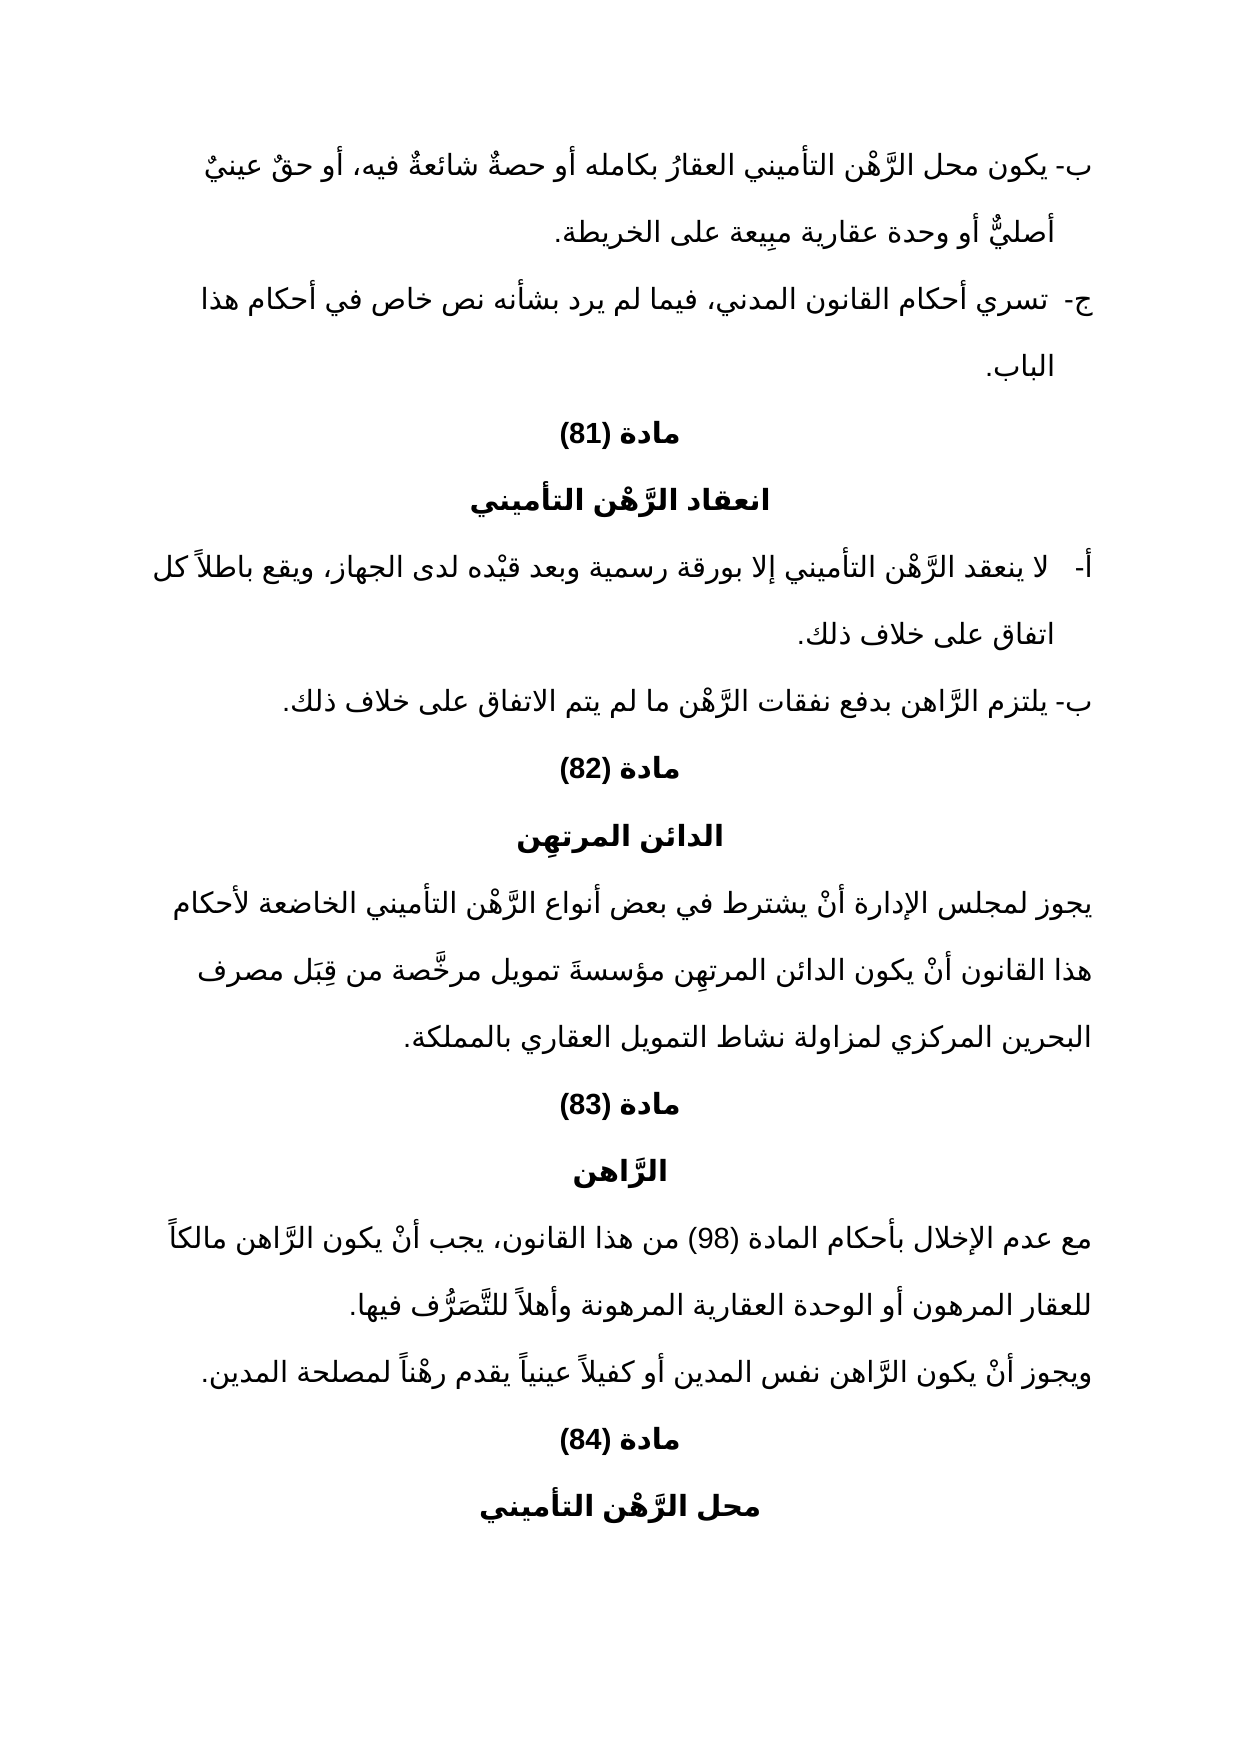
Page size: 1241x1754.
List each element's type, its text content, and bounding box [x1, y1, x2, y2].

list ‌ب- يكون محل الرَّهْن التأميني العقارُ بكامله أو حصةٌ شائعةٌ فيه، أو حقٌ عينيٌ أصليٌّ أو وحدة عقارية مبِيعة على الخريطة. [148, 148, 1092, 248]
text الرَّاهن [148, 1154, 1092, 1187]
text الدائن المرتهِن [148, 818, 1092, 852]
list ‌ج- تسري أحكام القانون المدني، فيما لم يرد بشأنه نص خاص في أحكام هذا الباب. [148, 282, 1092, 382]
text انعقاد الرَّهْن التأميني [148, 483, 1092, 517]
text مادة (84) [148, 1422, 1092, 1456]
text مادة (83) [148, 1087, 1092, 1120]
text محل الرَّهْن التأميني [148, 1489, 1092, 1523]
text مادة (82) [148, 751, 1092, 785]
text ويجوز أنْ يكون الرَّاهن نفس المدين أو كفيلاً عينياً يقدم رهْناً لمصلحة المدين. [148, 1355, 1092, 1389]
text مع عدم الإخلال بأحكام المادة (98) من هذا القانون، يجب أنْ يكون الرَّاهن مالكاً للعقار المرهون أو الوحدة العقارية المرهونة وأهلاً للتَّصَرُّف فيها. [148, 1221, 1092, 1322]
list ‌ب- يلتزم الرَّاهن بدفع نفقات الرَّهْن ما لم يتم الاتفاق على خلاف ذلك. [148, 684, 1092, 718]
text مادة (81) [148, 416, 1092, 449]
list ‌أ- لا ينعقد الرَّهْن التأميني إلا بورقة رسمية وبعد قيْده لدى الجهاز، ويقع باطلاً كل اتفاق على خلاف ذلك. [148, 550, 1092, 651]
text يجوز لمجلس الإدارة أنْ يشترط في بعض أنواع الرَّهْن التأميني الخاضعة لأحكام هذا القانون أنْ يكون الدائن المرتهِن مؤسسةَ تمويل مرخَّصة من قِبَل مصرف البحرين المركزي لمزاولة نشاط التمويل العقاري بالمملكة. [148, 886, 1092, 1053]
